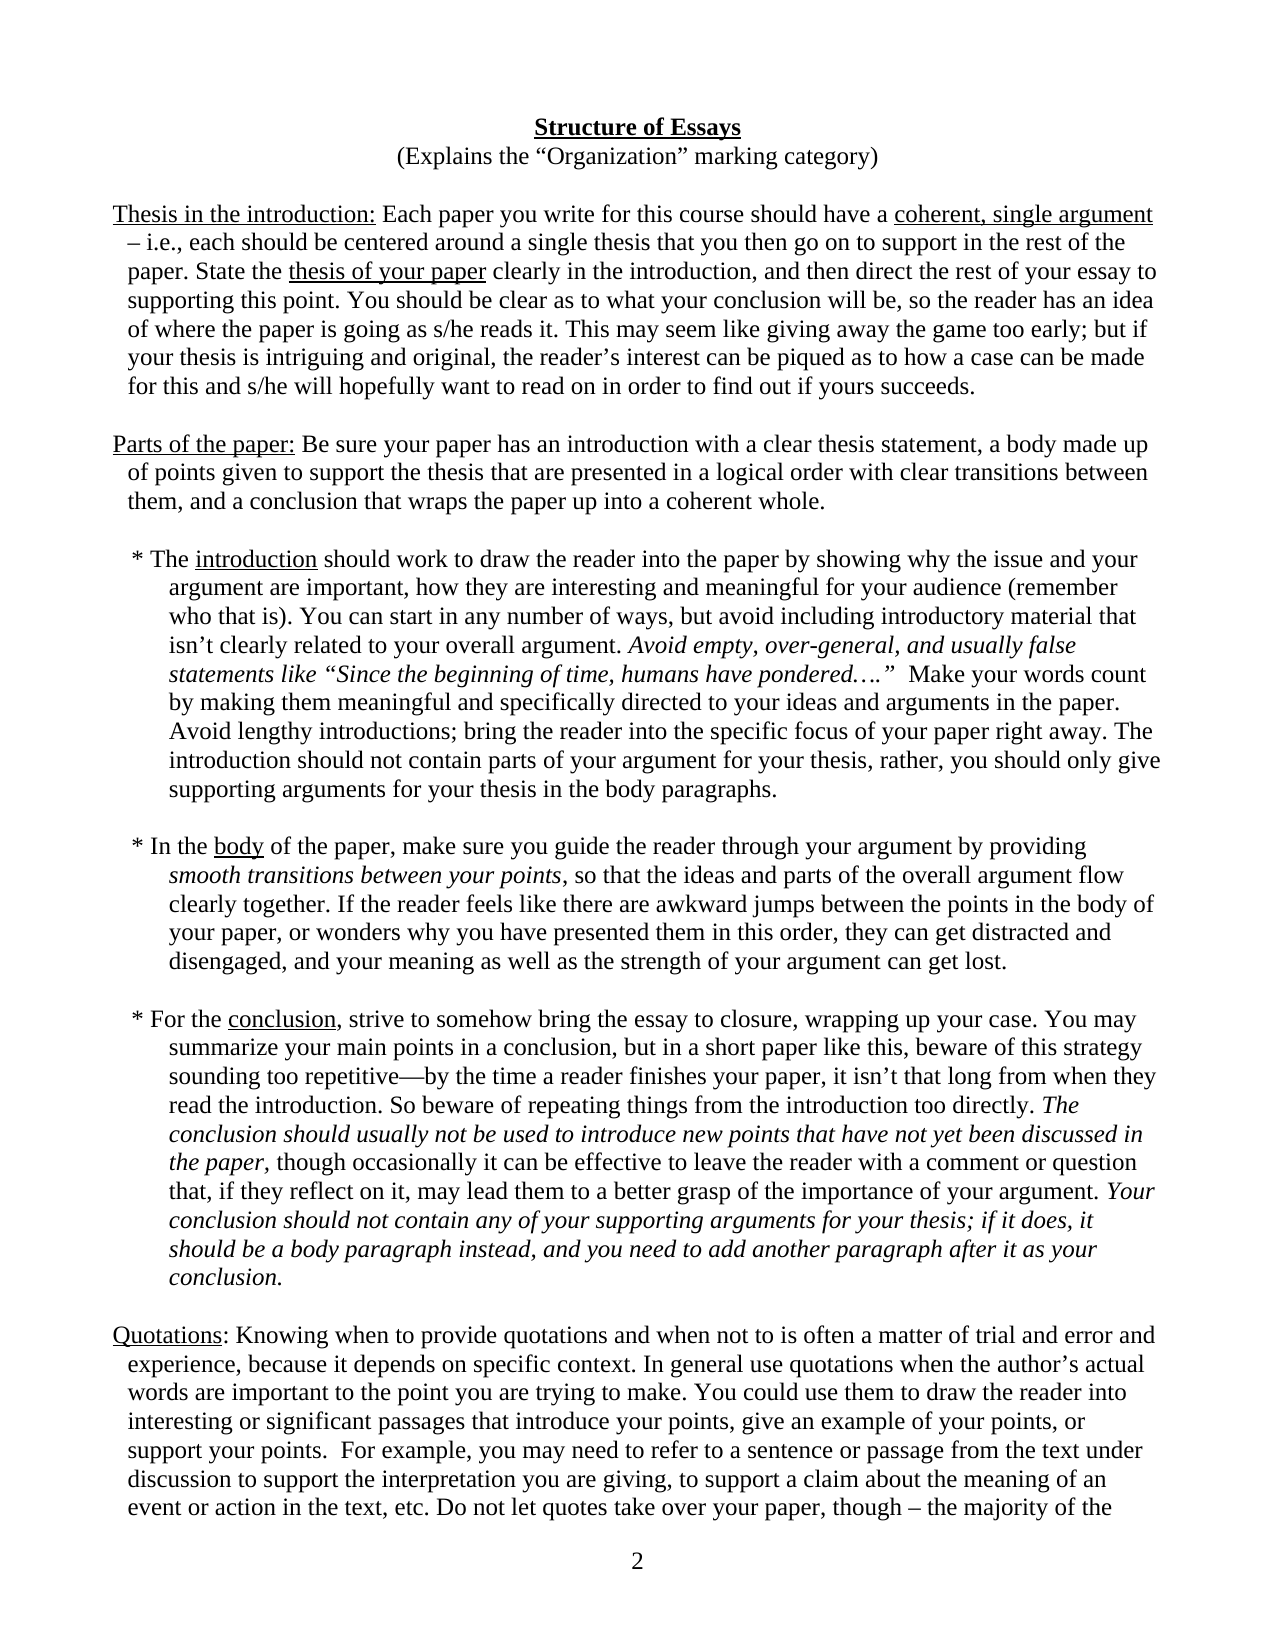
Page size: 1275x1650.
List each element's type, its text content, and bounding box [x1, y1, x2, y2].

text * For the conclusion, strive to somehow bring the essay to closure, wrapping up your case. You may summarize your main points in a conclusion, but in a short paper like this, beware of this strategy sounding too repetitive—by the time a reader finishes your paper, it isn’t that long from when they read the introduction. So beware of repeating things from the introduction too directly. The conclusion should usually not be used to introduce new points that have not yet been discussed in the paper, though occasionally it can be effective to leave the reader with a comment or question that, if they reflect on it, may lead them to a better grasp of the importance of your argument. Your conclusion should not contain any of your supporting arguments for your thesis; if it does, it should be a body paragraph instead, and you need to add another paragraph after it as your conclusion. [131, 1004, 1162, 1291]
text Structure of Essays [112, 112, 1162, 141]
text Thesis in the introduction: Each paper you write for this course should have a coherent, single argument – i.e., each should be centered around a single thesis that you then go on to support in the rest of the paper. State the thesis of your paper clearly in the introduction, and then direct the rest of your essay to supporting this point. You should be clear as to what your conclusion will be, so the reader has an idea of where the paper is going as s/he reads it. This may seem like giving away the game too early; but if your thesis is intriguing and original, the reader’s interest can be piqued as to how a case can be made for this and s/he will hopefully want to read on in order to find out if yours succeeds. [112, 199, 1162, 400]
text * The introduction should work to draw the reader into the paper by showing why the issue and your argument are important, how they are interesting and meaningful for your audience (remember who that is). You can start in any number of ways, but avoid including introductory material that isn’t clearly related to your overall argument. Avoid empty, over-general, and usually false statements like “Since the beginning of time, humans have pondered….” Make your words count by making them meaningful and specifically directed to your ideas and arguments in the paper. Avoid lengthy introductions; bring the reader into the specific focus of your paper right away. The introduction should not contain parts of your argument for your thesis, rather, you should only give supporting arguments for your thesis in the body paragraphs. [131, 544, 1162, 802]
text Parts of the paper: Be sure your paper has an introduction with a clear thesis statement, a body made up of points given to support the thesis that are presented in a logical order with clear transitions between them, and a conclusion that wraps the paper up into a coherent whole. [112, 429, 1162, 515]
text * In the body of the paper, make sure you guide the reader through your argument by providing smooth transitions between your points, so that the ideas and parts of the overall argument flow clearly together. If the reader feels like there are awkward jumps between the points in the body of your paper, or wonders why you have presented them in this order, they can get distracted and disengaged, and your meaning as well as the strength of your argument can get lost. [131, 831, 1162, 975]
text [112, 1320, 1162, 1521]
text (Explains the “Organization” marking category) [112, 141, 1162, 170]
